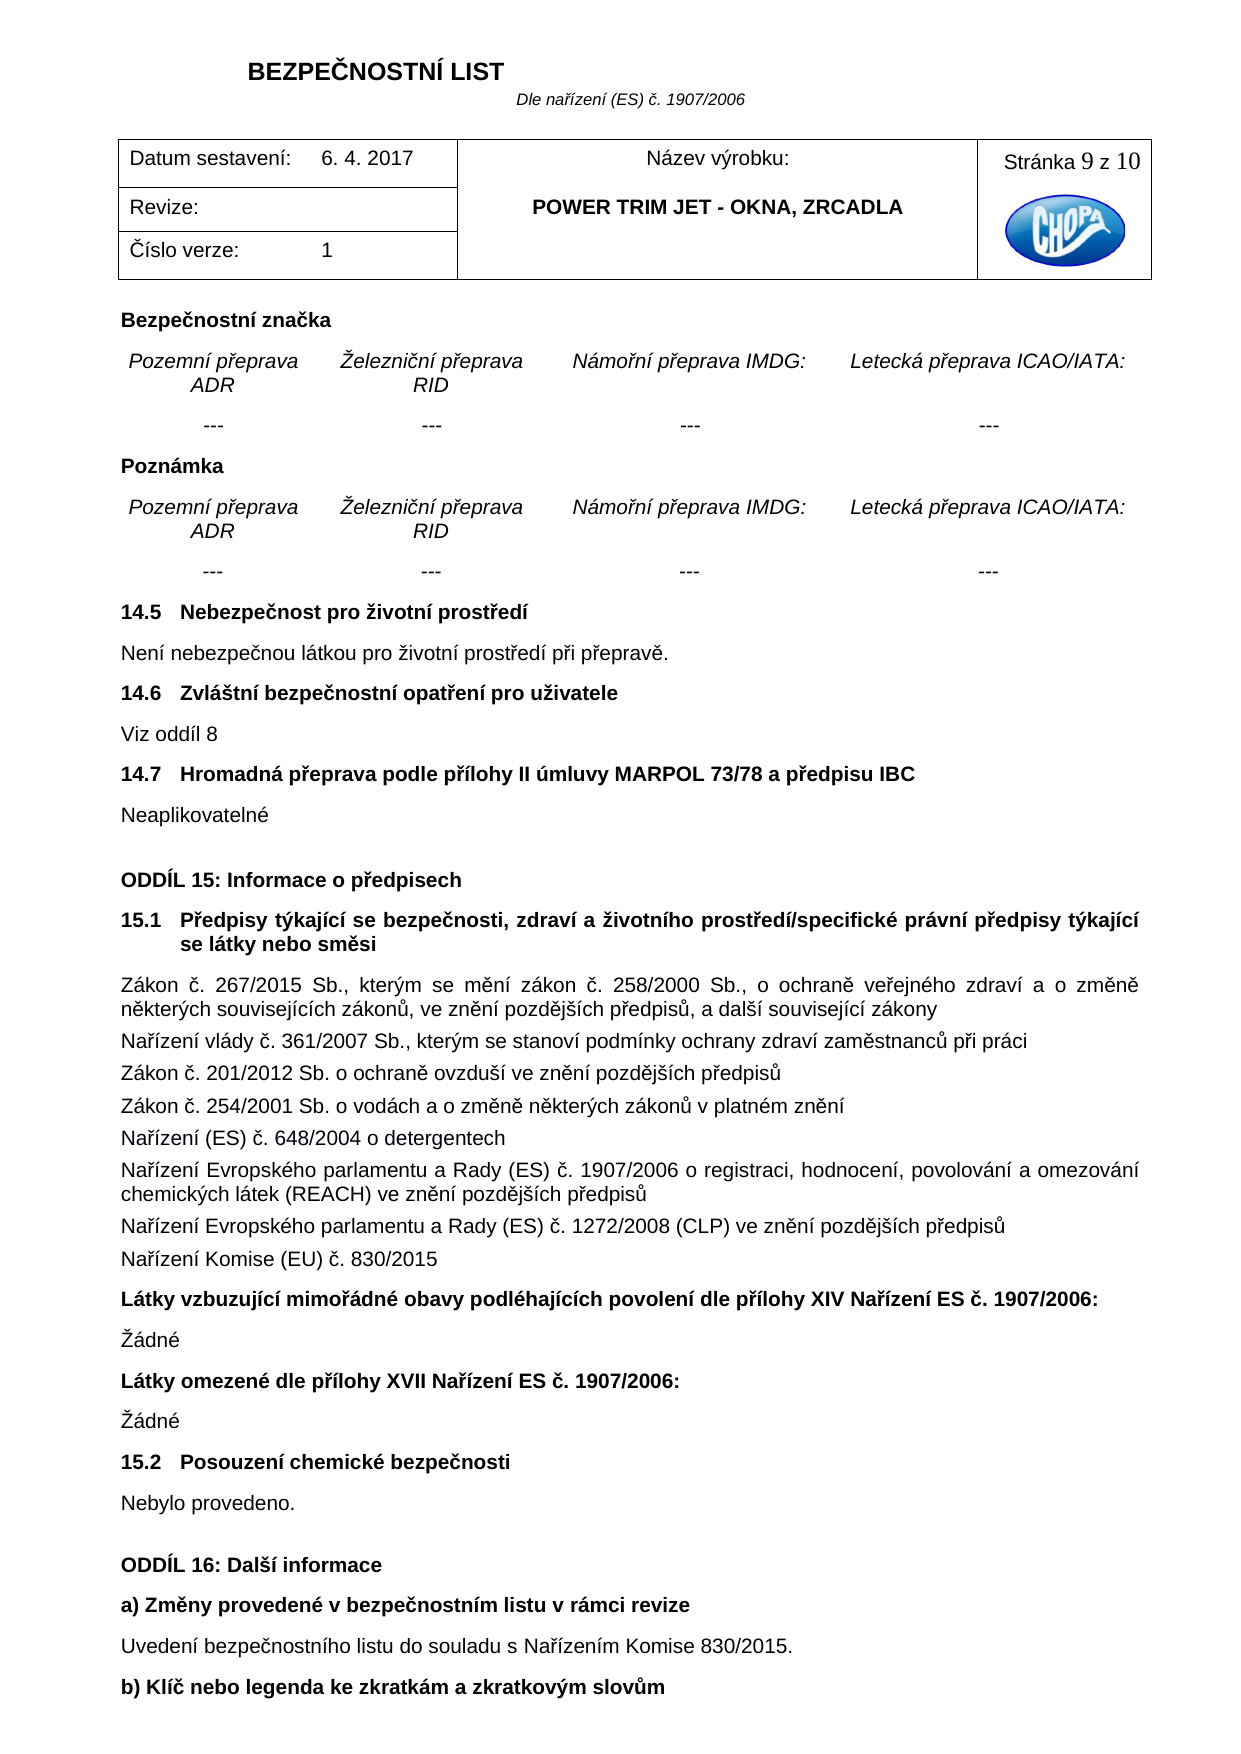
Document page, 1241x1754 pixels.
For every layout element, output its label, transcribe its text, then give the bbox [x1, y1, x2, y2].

table_cell 14.6 [113, 673, 172, 713]
table_cell --- [314, 551, 550, 591]
table_cell Železniční přeprava RID [314, 340, 550, 405]
table_cell Uvedení bezpečnostního listu do souladu s Nařízením Komise 830/2015. [113, 1626, 1147, 1666]
table_cell Letecká přeprava ICAO/IATA: [830, 486, 1148, 551]
table_cell Viz oddíl 8 [113, 713, 1148, 754]
table_cell Letecká přeprava ICAO/IATA: [830, 340, 1148, 405]
table_cell 14.7 [113, 754, 172, 794]
table_cell --- [113, 405, 314, 446]
table_cell Pozemní přeprava ADR [113, 486, 314, 551]
table_cell Žádné [113, 1401, 1148, 1441]
table_cell 15.1 [113, 900, 172, 964]
table_cell --- [550, 405, 830, 446]
table_cell Bezpečnostní značka [113, 300, 1148, 340]
table_cell Nebezpečnost pro životní prostředí [173, 591, 1148, 632]
table_cell Poznámka [113, 446, 1148, 486]
table_cell Není nebezpečnou látkou pro životní prostředí při přepravě. [113, 632, 1148, 673]
table_cell --- [830, 405, 1148, 446]
table_cell Pozemní přeprava ADR [113, 340, 314, 405]
table_header ODDÍL 15: Informace o předpisech [113, 859, 1148, 900]
table_cell --- [550, 551, 830, 591]
table_cell b) Klíč nebo legenda ke zkratkám a zkratkovým slovům [113, 1666, 1147, 1707]
table_cell Zvláštní bezpečnostní opatření pro uživatele [173, 673, 1148, 713]
table_cell --- [830, 551, 1148, 591]
table_cell Nebylo provedeno. [113, 1482, 1148, 1523]
table_cell 14.5 [113, 591, 172, 632]
table_cell --- [314, 405, 550, 446]
table_cell 15.2 [113, 1441, 172, 1482]
table_cell Předpisy týkající se bezpečnosti, zdraví a životního prostředí/specifické právní předpisy týkající se látky nebo směsi [173, 900, 1148, 964]
table_cell Látky vzbuzující mimořádné obavy podléhajících povolení dle přílohy XIV Nařízení ES č. 1907/2006: [113, 1279, 1148, 1319]
table_cell Neaplikovatelné [113, 795, 1148, 835]
table_cell Posouzení chemické bezpečnosti [173, 1441, 1148, 1482]
table_cell --- [113, 551, 314, 591]
table_cell a) Změny provedené v bezpečnostním listu v rámci revize [113, 1585, 1147, 1626]
table_cell Hromadná přeprava podle přílohy II úmluvy MARPOL 73/78 a předpisu IBC [173, 754, 1148, 794]
table_header ODDÍL 16: Další informace [113, 1544, 1147, 1585]
table_cell Zákon č. 267/2015 Sb., kterým se mění zákon č. 258/2000 Sb., o ochraně veřejného zdraví a o změně některých souvisejících zákonů, ve znění pozdějších předpisů, a další související zákony Nařízení vlády č. 361/2007 Sb., kterým se stanoví podmínky ochrany zdraví zaměstnanců při práci Zákon č. 201/2012 Sb. o ochraně ovzduší ve znění pozdějších předpisů Zákon č. 254/2001 Sb. o vodách a o změně některých zákonů v platném znění Nařízení (ES) č. 648/2004 o detergentech Nařízení Evropského parlamentu a Rady (ES) č. 1907/2006 o registraci, hodnocení, povolování a omezování chemických látek (REACH) ve znění pozdějších předpisů Nařízení Evropského parlamentu a Rady (ES) č. 1272/2008 (CLP) ve znění pozdějších předpisů Nařízení Komise (EU) č. 830/2015 [113, 964, 1148, 1279]
table_cell Žádné [113, 1320, 1148, 1360]
table_cell Látky omezené dle přílohy XVII Nařízení ES č. 1907/2006: [113, 1360, 1148, 1401]
table_cell Námořní přeprava IMDG: [550, 340, 830, 405]
table_cell Železniční přeprava RID [314, 486, 550, 551]
table_cell Námořní přeprava IMDG: [550, 486, 830, 551]
